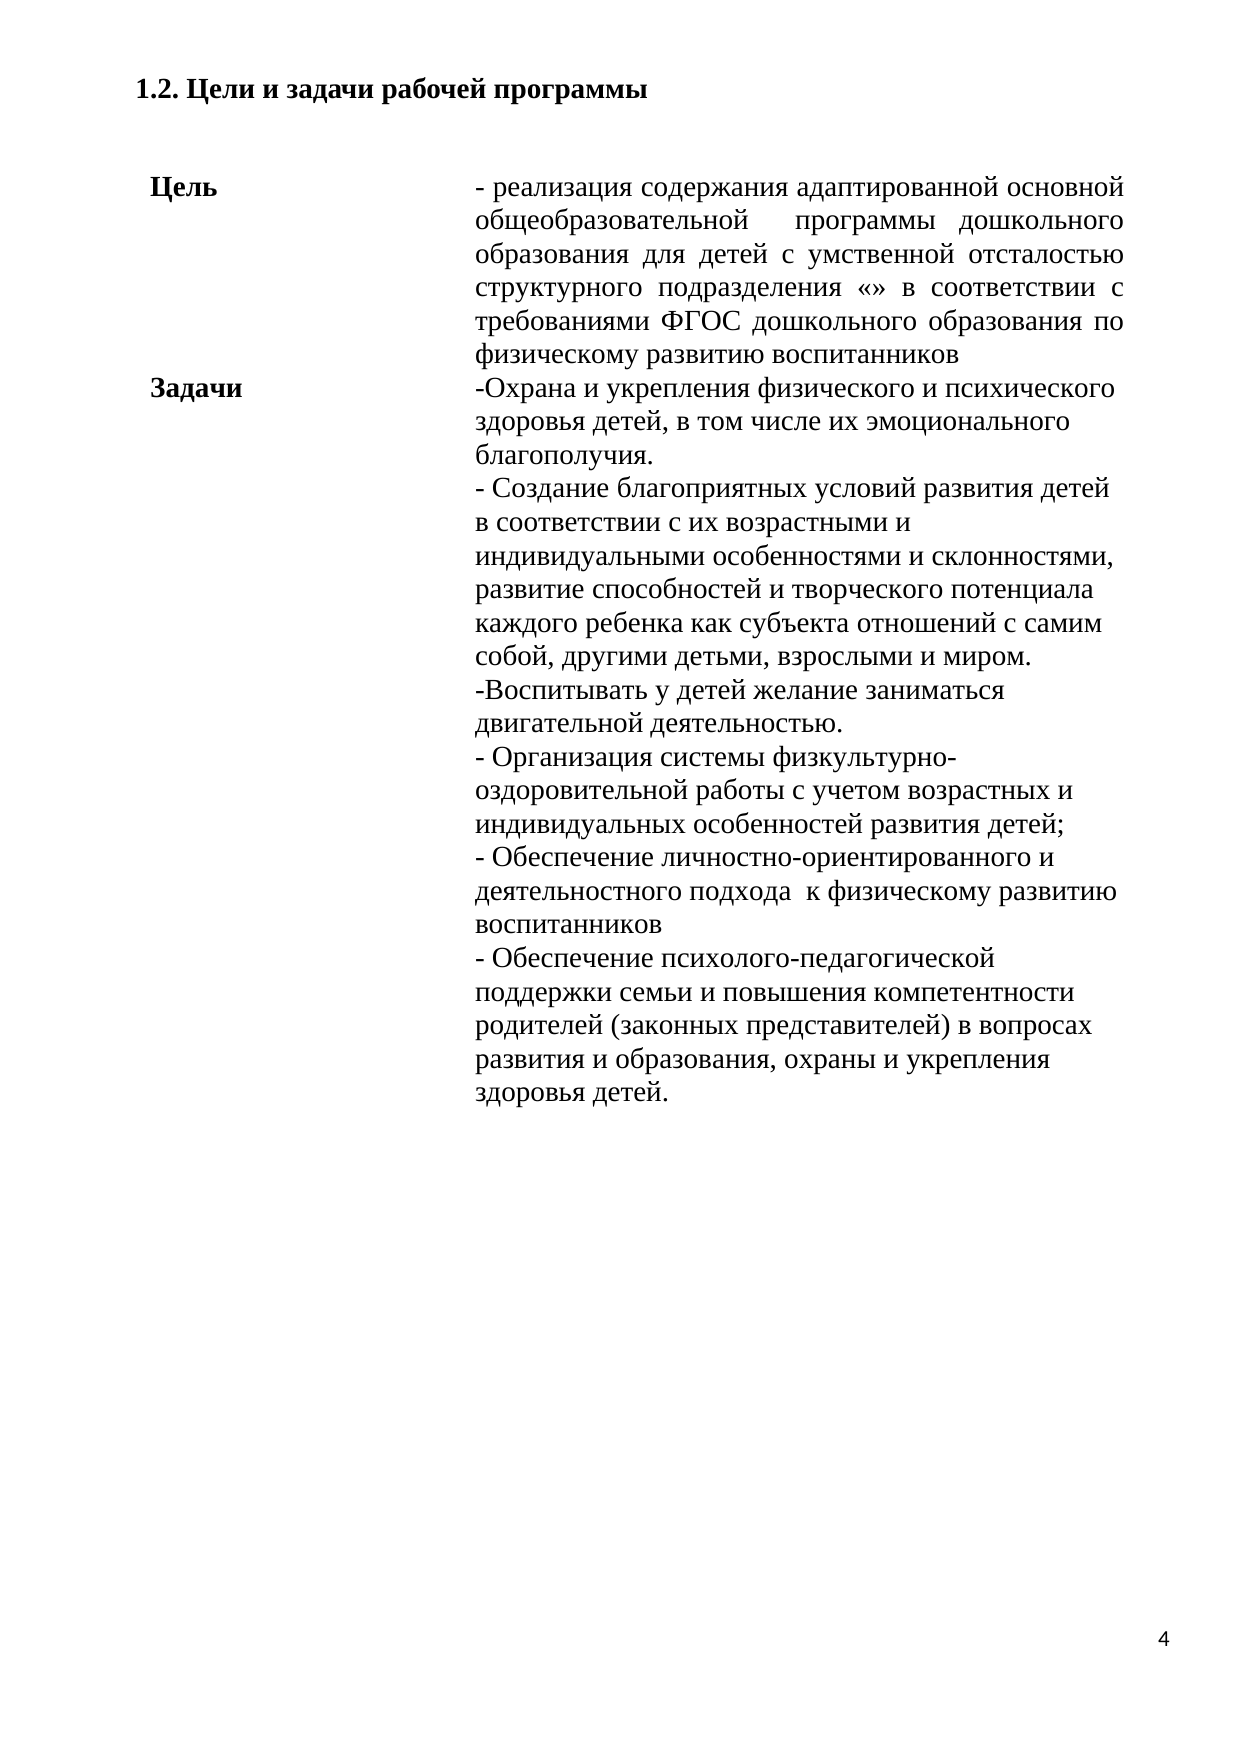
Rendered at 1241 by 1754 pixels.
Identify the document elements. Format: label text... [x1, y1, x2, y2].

table_cell -Охрана и укрепления физического и психического здоровья детей, в том числе их эмоционального благополучия. - Создание благоприятных условий развития детей в соответствии с их возрастными и индивидуальными особенностями и склонностями, развитие способностей и творческого потенциала каждого ребенка как субъекта отношений с самим собой, другими детьми, взрослыми и миром. -Воспитывать у детей желание заниматься двигательной деятельностью. - Организация системы физкультурно-оздоровительной работы с учетом возрастных и индивидуальных особенностей развития детей; - Обеспечение личностно-ориентированного и деятельностного подхода к физическому развитию воспитанников - Обеспечение психолого-педагогической поддержки семьи и повышения компетентности родителей (законных представителей) в вопросах развития и образования, охраны и укрепления здоровья детей. [464, 370, 1136, 1443]
table_cell Задачи [139, 370, 463, 1443]
list 1.2. Цели и задачи рабочей программы [135, 71, 1169, 104]
table_header Цель [139, 169, 463, 370]
table_header - реализация содержания адаптированной основной общеобразовательной программы дошкольного образования для детей с умственной отсталостью структурного подразделения «» в соответствии с требованиями ФГОС дошкольного образования по физическому развитию воспитанников [464, 169, 1136, 370]
